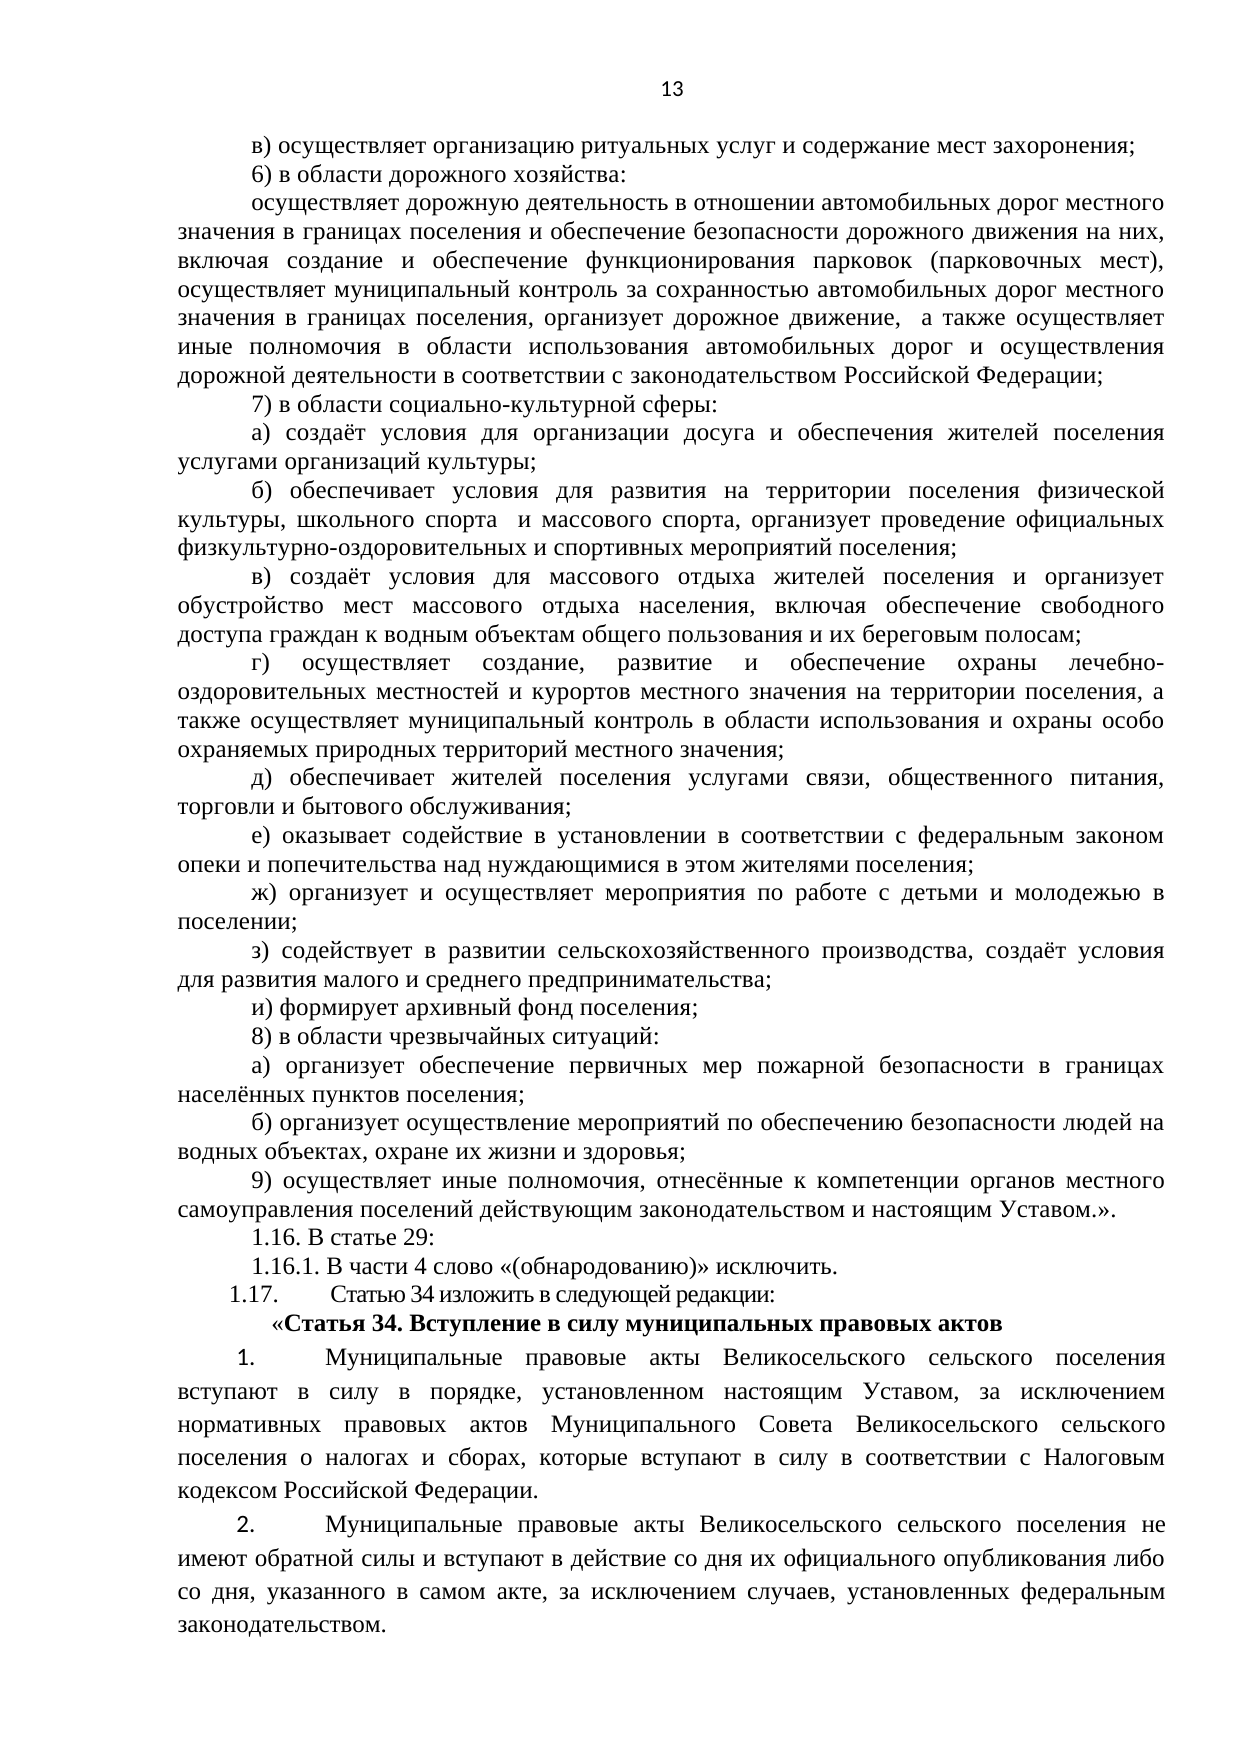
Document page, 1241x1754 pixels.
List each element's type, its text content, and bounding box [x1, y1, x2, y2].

text 1.16. В статье 29: [177, 1222, 1166, 1251]
text и) формирует архивный фонд поселения; [177, 992, 1166, 1021]
text 8) в области чрезвычайных ситуаций: [177, 1021, 1166, 1050]
text в) осуществляет организацию ритуальных услуг и содержание мест захоронения; [177, 130, 1166, 159]
text ж) организует и осуществляет мероприятия по работе с детьми и молодежью в поселении; [177, 877, 1166, 935]
text 1.16.1. В части 4 слово «(обнародованию)» исключить. [177, 1251, 1166, 1280]
list Статью 34 изложить в следующей редакции: [229, 1280, 1165, 1308]
text «Статья 34. Вступление в силу муниципальных правовых актов [271, 1308, 1166, 1337]
text з) содействует в развитии сельскохозяйственного производства, создаёт условия для развития малого и среднего предпринимательства; [177, 935, 1166, 992]
text а) создаёт условия для организации досуга и обеспечения жителей поселения услугами организаций культуры; [177, 417, 1166, 475]
text осуществляет дорожную деятельность в отношении автомобильных дорог местного значения в границах поселения и обеспечение безопасности дорожного движения на них, включая создание и обеспечение функционирования парковок (парковочных мест), осуществляет муниципальный контроль за сохранностью автомобильных дорог местного значения в границах поселения, организует дорожное движение, а также осуществляет иные полномочия в области использования автомобильных дорог и осуществления дорожной деятельности в соответствии с законодательством Российской Федерации; [177, 187, 1166, 389]
text г) осуществляет создание, развитие и обеспечение охраны лечебно-оздоровительных местностей и курортов местного значения на территории поселения, а также осуществляет муниципальный контроль в области использования и охраны особо охраняемых природных территорий местного значения; [177, 647, 1166, 762]
text 9) осуществляет иные полномочия, отнесённые к компетенции органов местного самоуправления поселений действующим законодательством и настоящим Уставом.». [177, 1165, 1166, 1222]
text б) обеспечивает условия для развития на территории поселения физической культуры, школьного спорта и массового спорта, организует проведение официальных физкультурно-оздоровительных и спортивных мероприятий поселения; [177, 475, 1166, 561]
text 6) в области дорожного хозяйства: [177, 159, 1166, 187]
list Муниципальные правовые акты Великосельского сельского поселения не имеют обратной силы и вступают в действие со дня их официального опубликования либо со дня, указанного в самом акте, за исключением случаев, установленных федеральным законодательством. [177, 1508, 1166, 1638]
list Муниципальные правовые акты Великосельского сельского поселения вступают в силу в порядке, установленном настоящим Уставом, за исключением нормативных правовых актов Муниципального Совета Великосельского сельского поселения о налогах и сборах, которые вступают в силу в соответствии с Налоговым кодексом Российской Федерации. [177, 1341, 1166, 1504]
text д) обеспечивает жителей поселения услугами связи, общественного питания, торговли и бытового обслуживания; [177, 762, 1166, 820]
text в) создаёт условия для массового отдыха жителей поселения и организует обустройство мест массового отдыха населения, включая обеспечение свободного доступа граждан к водным объектам общего пользования и их береговым полосам; [177, 561, 1166, 647]
text е) оказывает содействие в установлении в соответствии с федеральным законом опеки и попечительства над нуждающимися в этом жителями поселения; [177, 820, 1166, 877]
text б) организует осуществление мероприятий по обеспечению безопасности людей на водных объектах, охране их жизни и здоровья; [177, 1107, 1166, 1165]
text 7) в области социально-культурной сферы: [177, 389, 1166, 417]
text а) организует обеспечение первичных мер пожарной безопасности в границах населённых пунктов поселения; [177, 1050, 1166, 1107]
